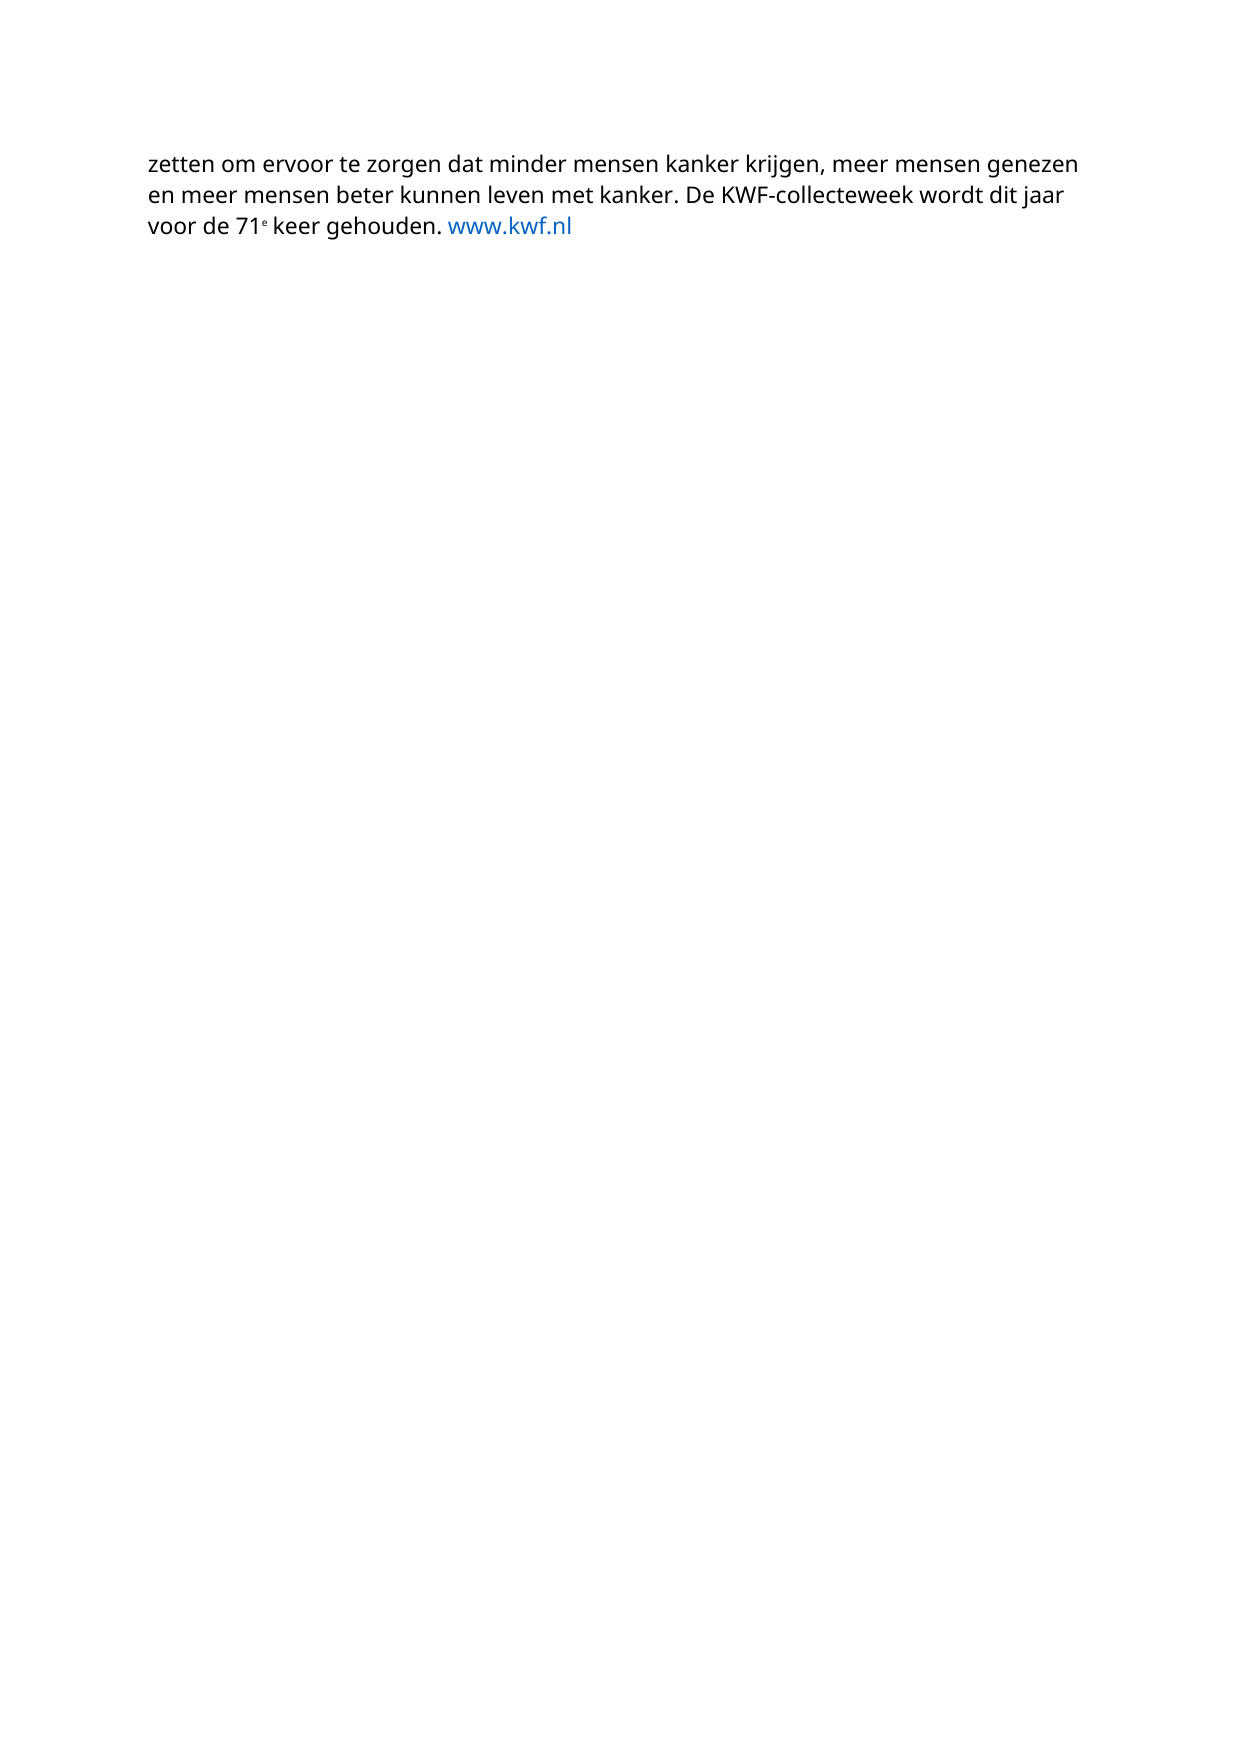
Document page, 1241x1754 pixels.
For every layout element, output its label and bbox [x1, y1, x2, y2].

text [148, 148, 1093, 241]
